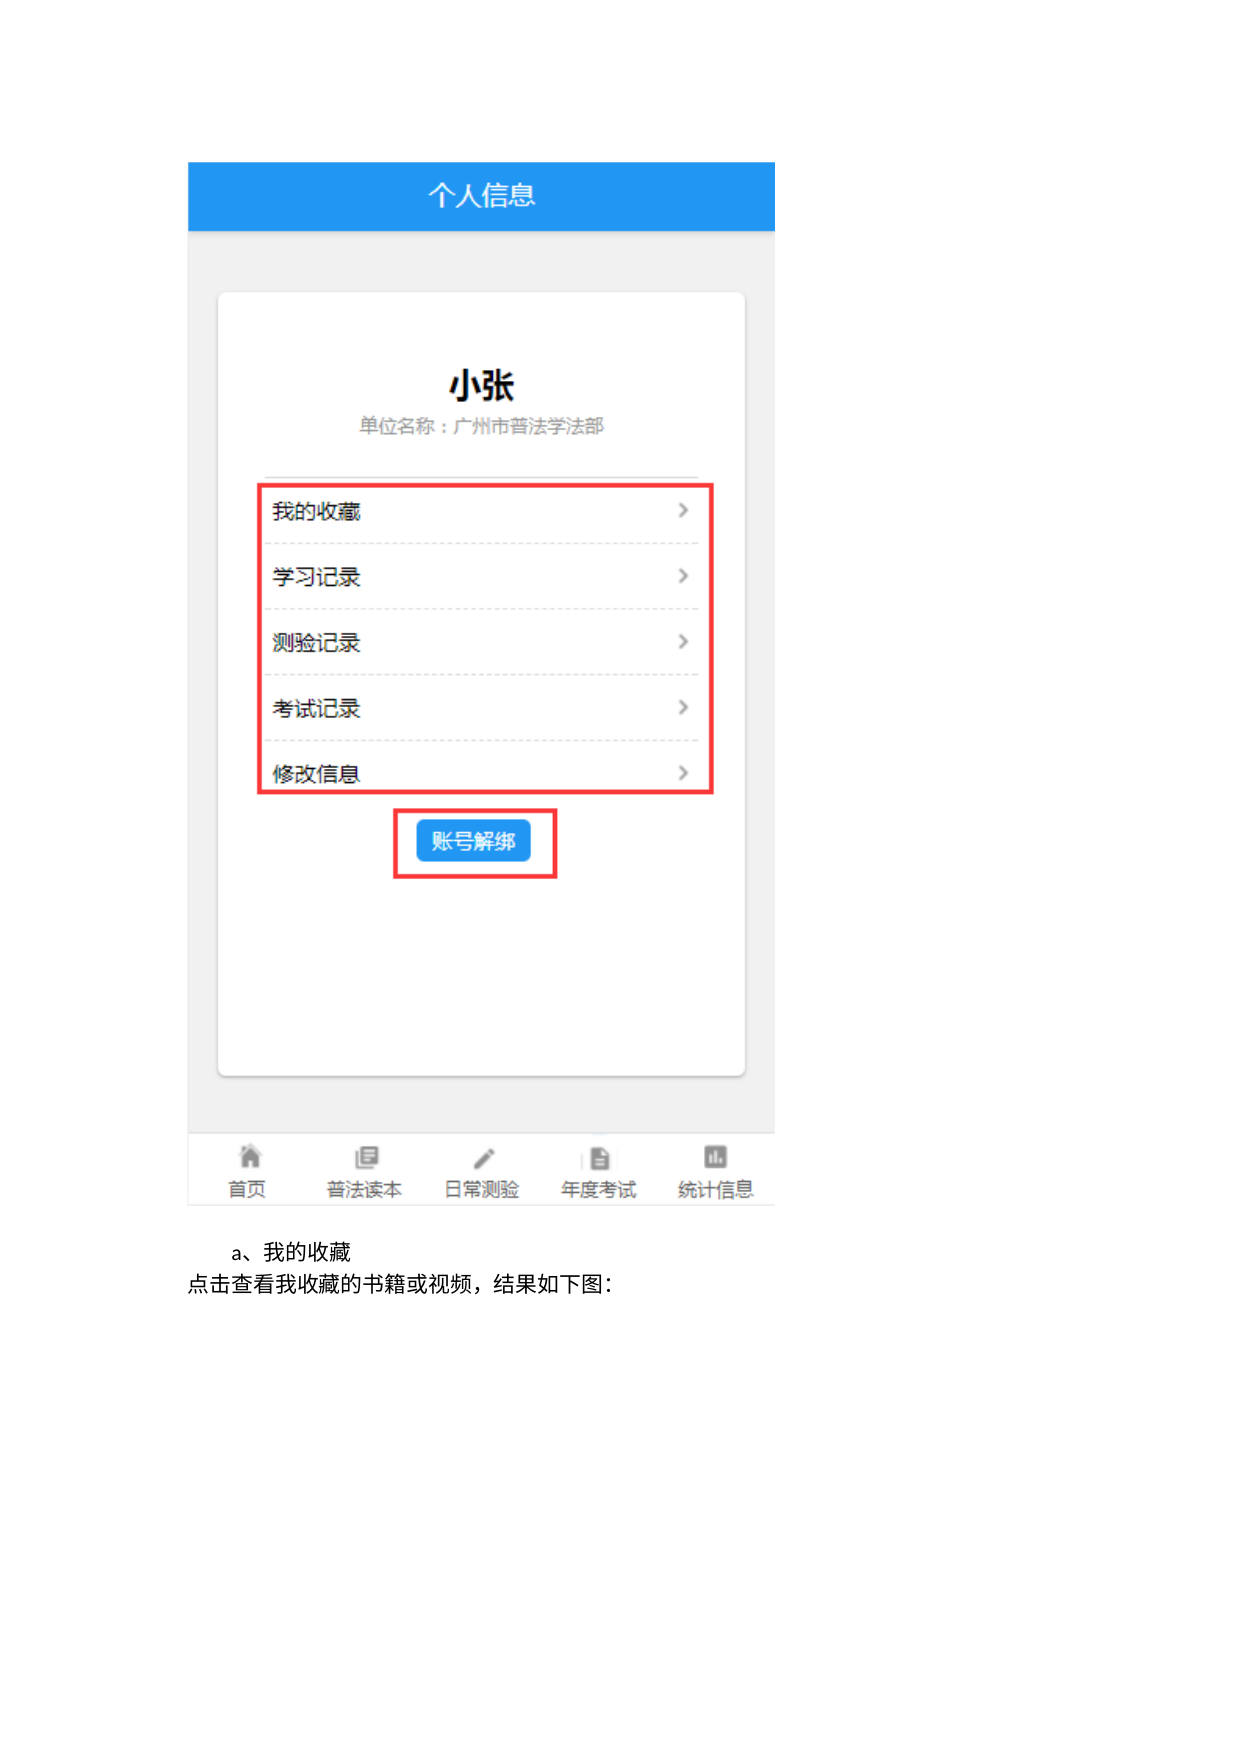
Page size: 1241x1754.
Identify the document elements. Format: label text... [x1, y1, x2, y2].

list 点击查看我收藏的书籍或视频，结果如下图： [187, 1267, 1053, 1299]
list 我的收藏 [187, 1234, 1053, 1267]
picture [187, 162, 775, 1206]
